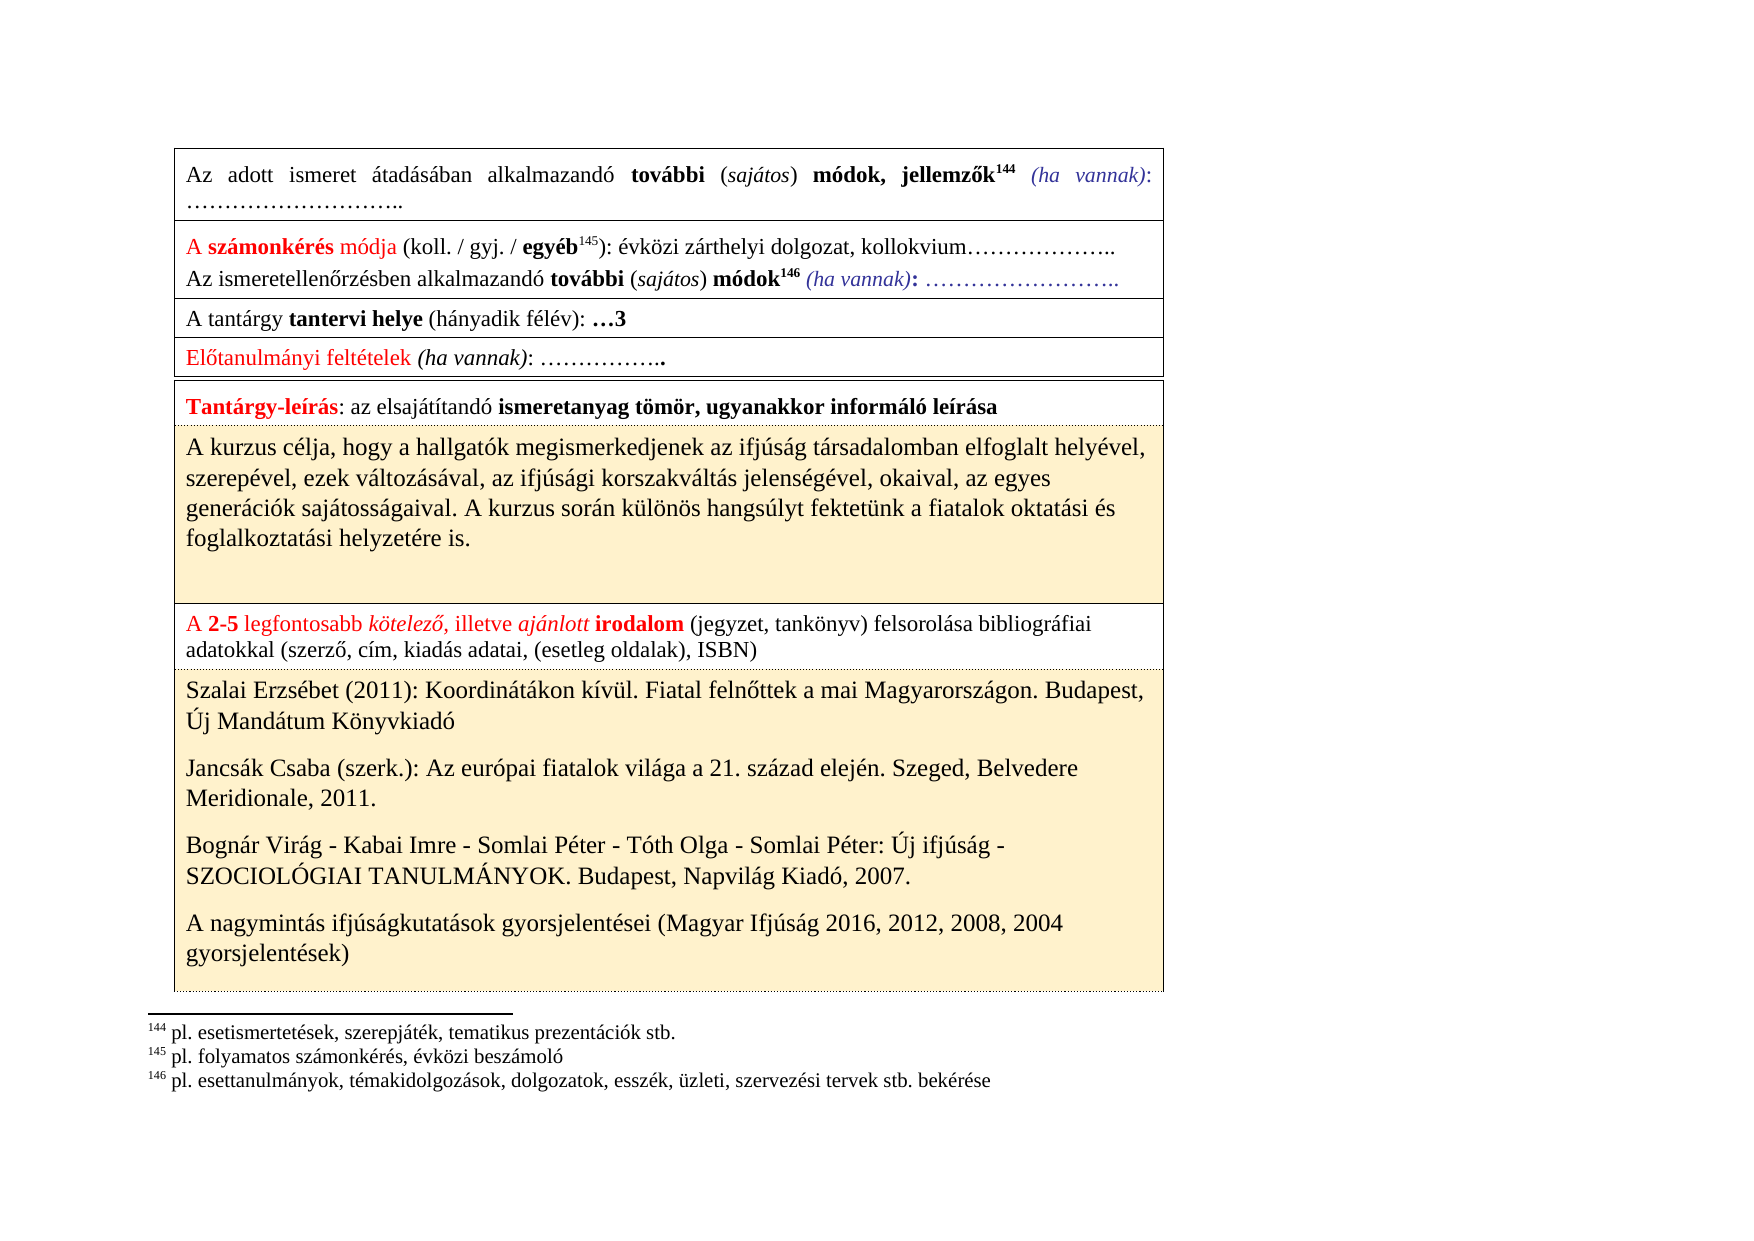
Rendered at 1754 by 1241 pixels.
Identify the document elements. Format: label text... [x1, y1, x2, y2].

table_cell A 2-5 legfontosabb kötelező, illetve ajánlott irodalom (jegyzet, tankönyv) felsorolása bibliográfiai adatokkal (szerző, cím, kiadás adatai, (esetleg oldalak), ISBN) [175, 604, 1163, 668]
table_cell Szalai Erzsébet (2011): Koordinátákon kívül. Fiatal felnőttek a mai Magyarországon. Budapest, Új Mandátum Könyvkiadó Jancsák Csaba (szerk.): Az európai fiatalok világa a 21. század elején. Szeged, Belvedere Meridionale, 2011. Bognár Virág - Kabai Imre - Somlai Péter - Tóth Olga - Somlai Péter: Új ifjúság - SZOCIOLÓGIAI TANULMÁNYOK. Budapest, Napvilág Kiadó, 2007. A nagymintás ifjúságkutatások gyorsjelentései (Magyar Ifjúság 2016, 2012, 2008, 2004 gyorsjelentések) [175, 669, 1163, 991]
table_cell Előtanulmányi feltételek (ha vannak): …………….. [175, 338, 1163, 376]
table_cell A tantárgy tantervi helye (hányadik félév): …3 [175, 299, 1163, 337]
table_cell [175, 149, 1163, 219]
table_cell A számonkérés módja (koll. / gyj. / egyéb): évközi zárthelyi dolgozat, kollokvium……………….. Az ismeretellenőrzésben alkalmazandó további (sajátos) módok (ha vannak): …………………….. [175, 221, 1163, 298]
table_header Tantárgy-leírás: az elsajátítandó ismeretanyag tömör, ugyanakkor informáló leírása [175, 381, 1163, 425]
table_cell A kurzus célja, hogy a hallgatók megismerkedjenek az ifjúság társadalomban elfoglalt helyével, szerepével, ezek változásával, az ifjúsági korszakváltás jelenségével, okaival, az egyes generációk sajátosságaival. A kurzus során különös hangsúlyt fektetünk a fiatalok oktatási és foglalkoztatási helyzetére is. [175, 425, 1163, 603]
